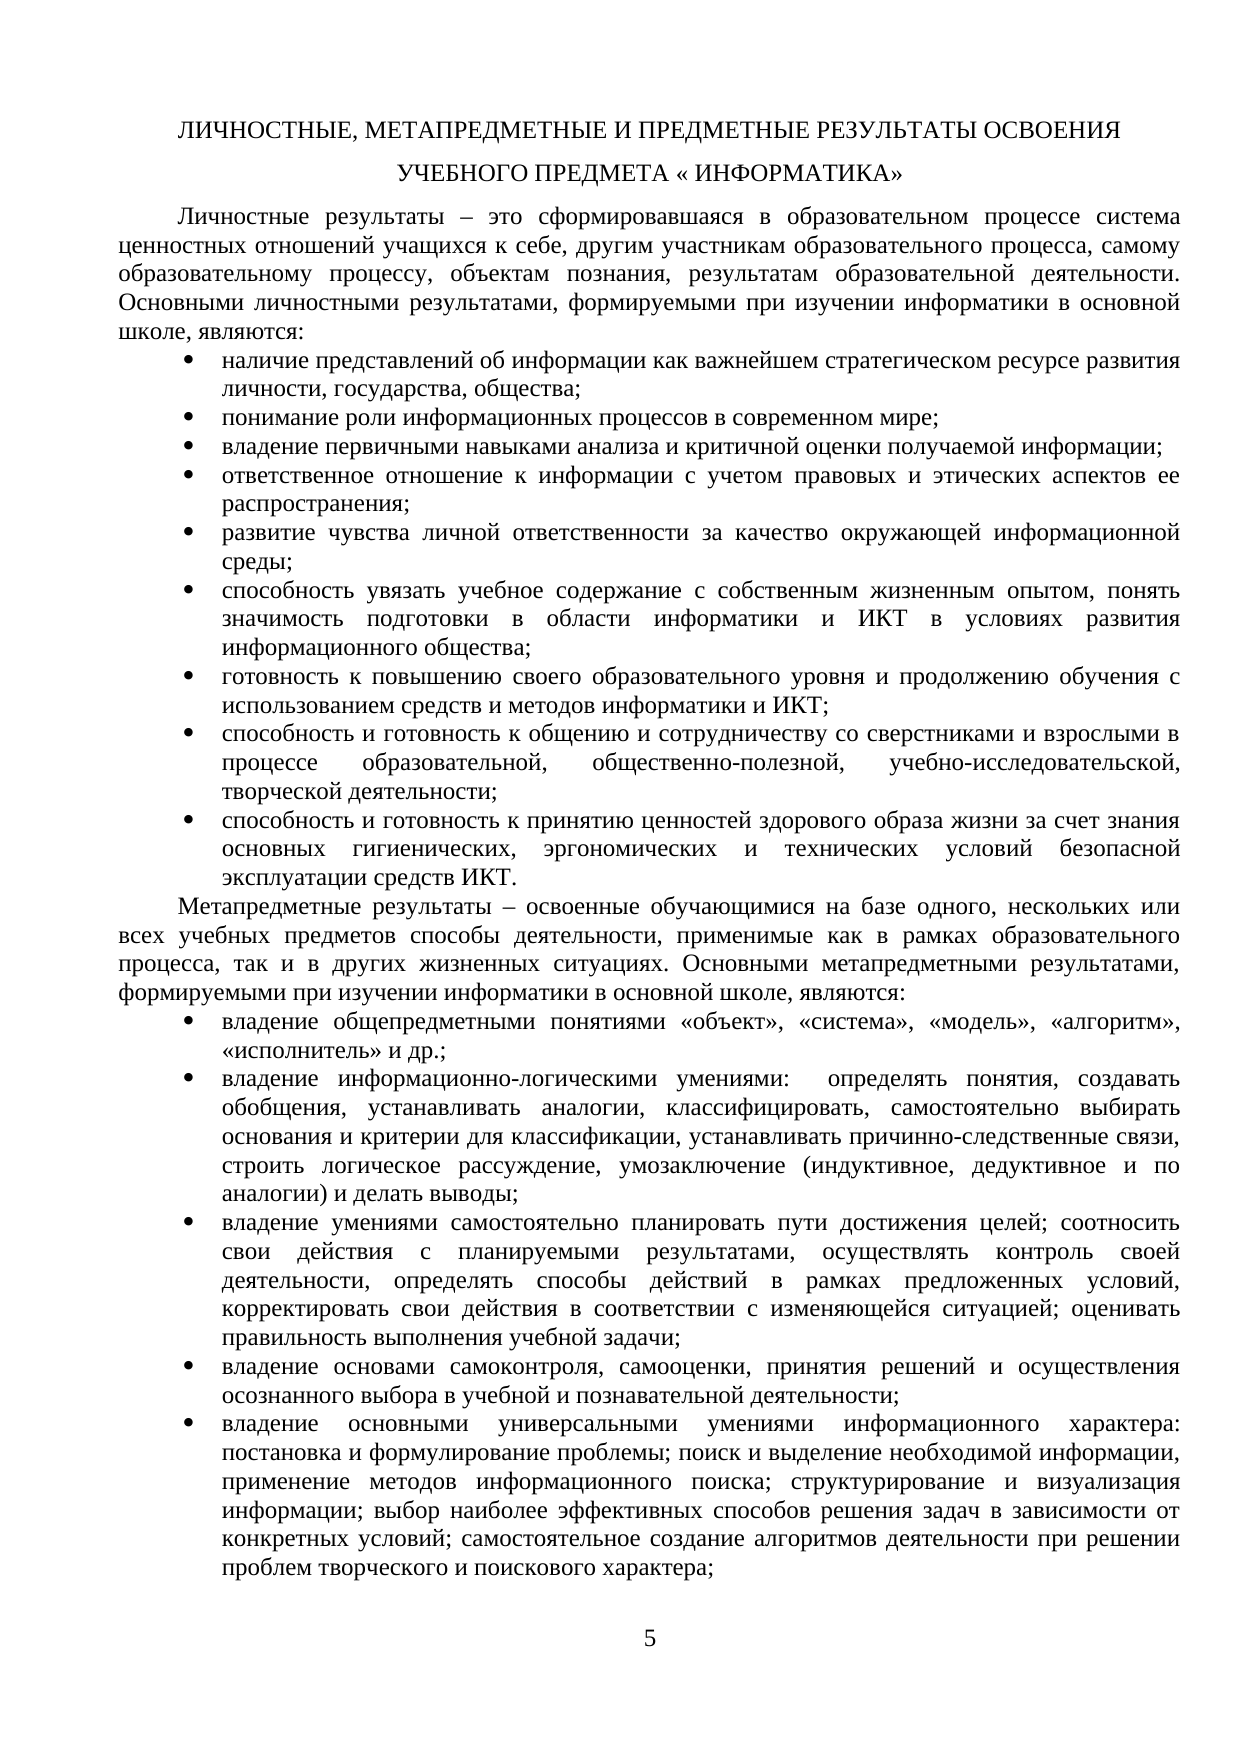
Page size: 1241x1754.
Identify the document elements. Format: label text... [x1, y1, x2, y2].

list владение информационно-логическими умениями: определять понятия, создавать обобщения, устанавливать аналогии, классифицировать, самостоятельно выбирать основания и критерии для классификации, устанавливать причинно-следственные связи, строить логическое рассуждение, умозаключение (индуктивное, дедуктивное и по аналогии) и делать выводы; [184, 1063, 1181, 1207]
list способность увязать учебное содержание с собственным жизненным опытом, понять значимость подготовки в области информатики и ИКТ в условиях развития информационного общества; [184, 575, 1181, 661]
list владение первичными навыками анализа и критичной оценки получаемой информации; [184, 431, 1181, 460]
list владение основными универсальными умениями информационного характера: постановка и формулирование проблемы; поиск и выделение необходимой информации, применение методов информационного поиска; структурирование и визуализация информации; выбор наиболее эффективных способов решения задач в зависимости от конкретных условий; самостоятельное создание алгоритмов деятельности при решении проблем творческого и поискового характера; [184, 1408, 1181, 1581]
list владение основами самоконтроля, самооценки, принятия решений и осуществления осознанного выбора в учебной и познавательной деятельности; [184, 1351, 1181, 1408]
list понимание роли информационных процессов в современном мире; [184, 402, 1181, 431]
text Личностные результаты – это сформировавшаяся в образовательном процессе система ценностных отношений учащихся к себе, другим участникам образовательного процесса, самому образовательному процессу, объектам познания, результатам образовательной деятельности. Основными личностными результатами, формируемыми при изучении информатики в основной школе, являются: [118, 201, 1181, 345]
list владение умениями самостоятельно планировать пути достижения целей; соотносить свои действия с планируемыми результатами, осуществлять контроль своей деятельности, определять способы действий в рамках предложенных условий, корректировать свои действия в соответствии с изменяющейся ситуацией; оценивать правильность выполнения учебной задачи; [184, 1207, 1181, 1351]
list готовность к повышению своего образовательного уровня и продолжению обучения с использованием средств и методов информатики и ИКТ; [184, 661, 1181, 718]
list владение общепредметными понятиями «объект», «система», «модель», «алгоритм», «исполнитель» и др.; [184, 1006, 1181, 1063]
list развитие чувства личной ответственности за качество окружающей информационной среды; [184, 517, 1181, 575]
list способность и готовность к общению и сотрудничеству со сверстниками и взрослыми в процессе образовательной, общественно-полезной, учебно-исследовательской, творческой деятельности; [184, 718, 1181, 805]
list наличие представлений об информации как важнейшем стратегическом ресурсе развития личности, государства, общества; [184, 345, 1181, 402]
list способность и готовность к принятию ценностей здорового образа жизни за счет знания основных гигиенических, эргономических и технических условий безопасной эксплуатации средств ИКТ. [184, 805, 1181, 891]
list ответственное отношение к информации с учетом правовых и этических аспектов ее распространения; [184, 460, 1181, 517]
text ЛИЧНОСТНЫЕ, МЕТАПРЕДМЕТНЫЕ И ПРЕДМЕТНЫЕ РЕЗУЛЬТАТЫ ОСВОЕНИЯ УЧЕБНОГО ПРЕДМЕТА « ИНФОРМАТИКА» [118, 115, 1181, 187]
text Метапредметные результаты – освоенные обучающимися на базе одного, нескольких или всех учебных предметов способы деятельности, применимые как в рамках образовательного процесса, так и в других жизненных ситуациях. Основными метапредметными результатами, формируемыми при изучении информатики в основной школе, являются: [118, 891, 1181, 1006]
